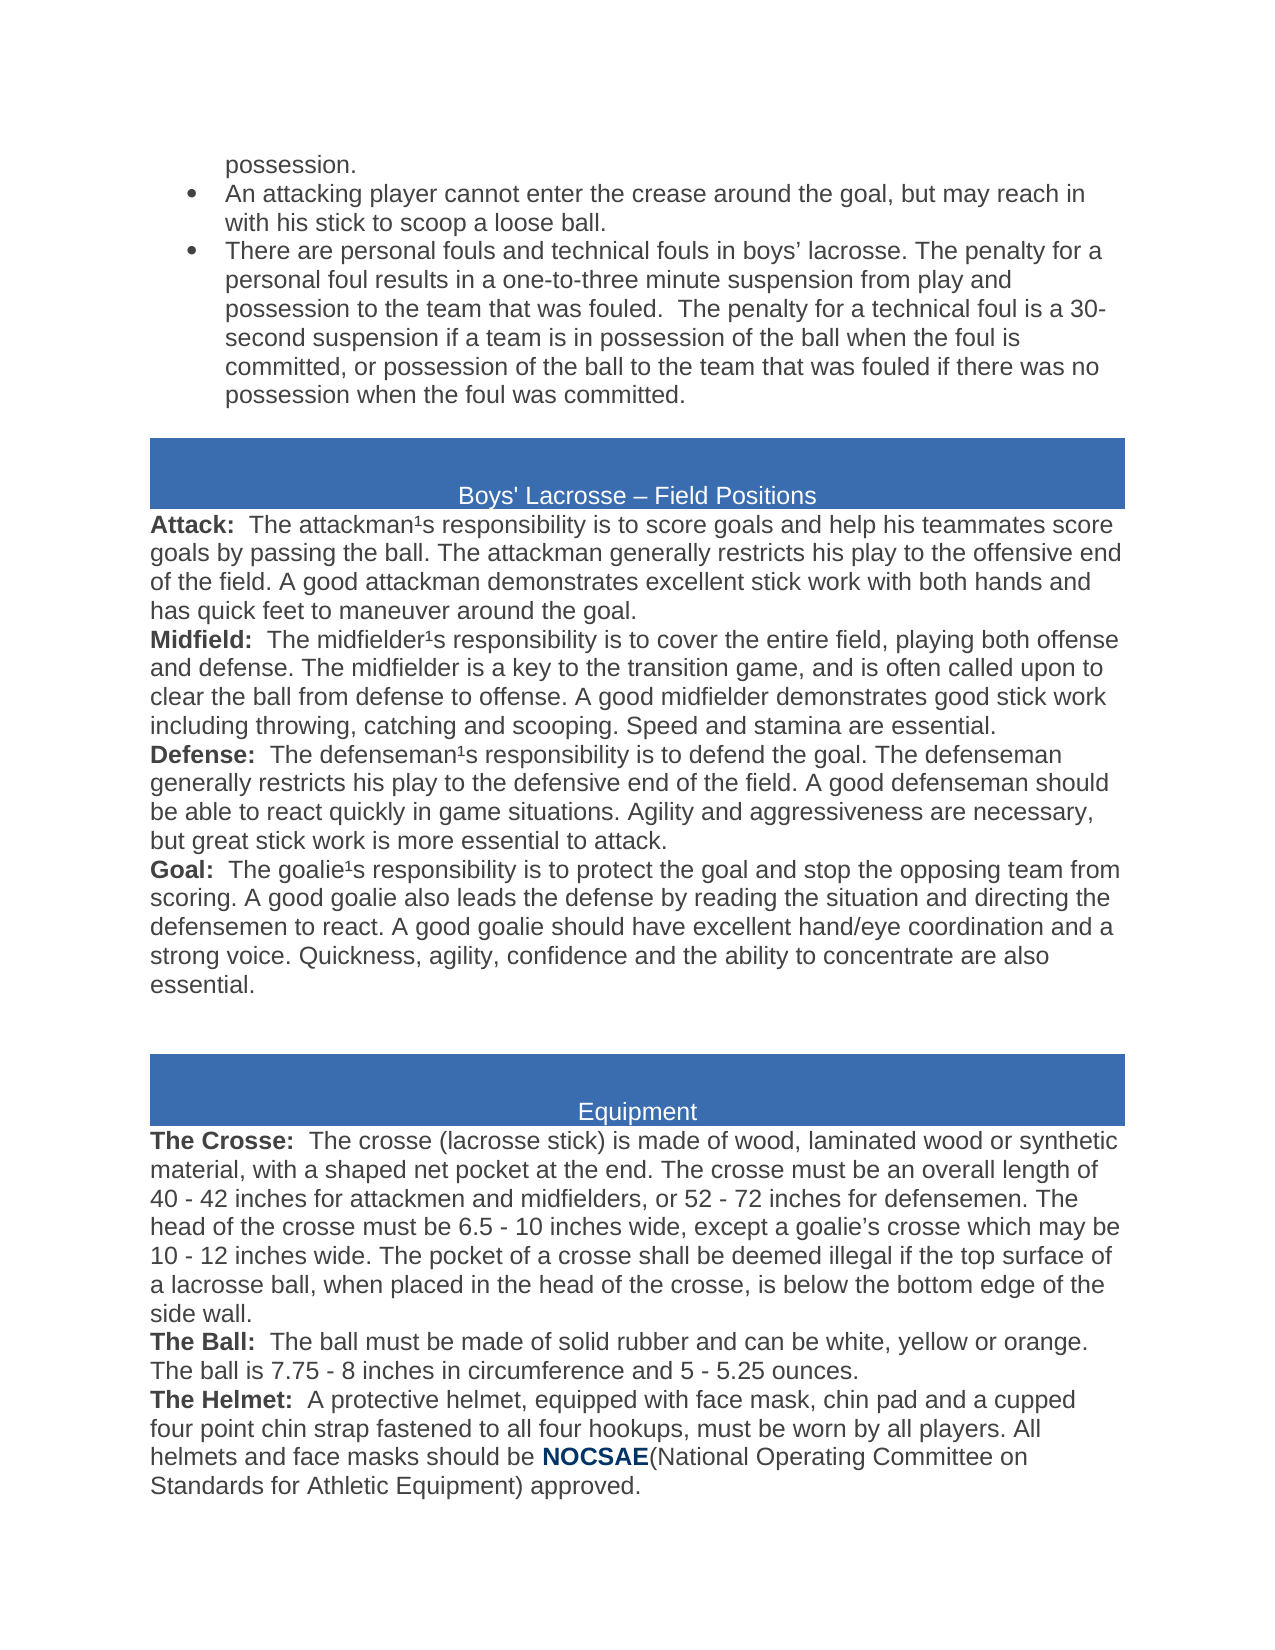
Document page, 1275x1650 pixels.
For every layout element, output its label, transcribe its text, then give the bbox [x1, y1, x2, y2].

text Equipment [150, 1054, 1125, 1126]
text The Crosse: The crosse (lacrosse stick) is made of wood, laminated wood or synthetic material, with a shaped net pocket at the end. The crosse must be an overall length of 40 - 42 inches for attackmen and midfielders, or 52 - 72 inches for defensemen. The head of the crosse must be 6.5 - 10 inches wide, except a goalie’s crosse which may be 10 - 12 inches wide. The pocket of a crosse shall be deemed illegal if the top surface of a lacrosse ball, when placed in the head of the crosse, is below the bottom edge of the side wall. The Ball: The ball must be made of solid rubber and can be white, yellow or orange. The ball is 7.75 - 8 inches in circumference and 5 - 5.25 ounces. The Helmet: A protective helmet, equipped with face mask, chin pad and a cupped four point chin strap fastened to all four hookups, must be worn by all players. All helmets and face masks should be NOCSAE(National Operating Committee on Standards for Athletic Equipment) approved. [150, 1126, 1125, 1500]
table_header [150, 150, 1125, 438]
